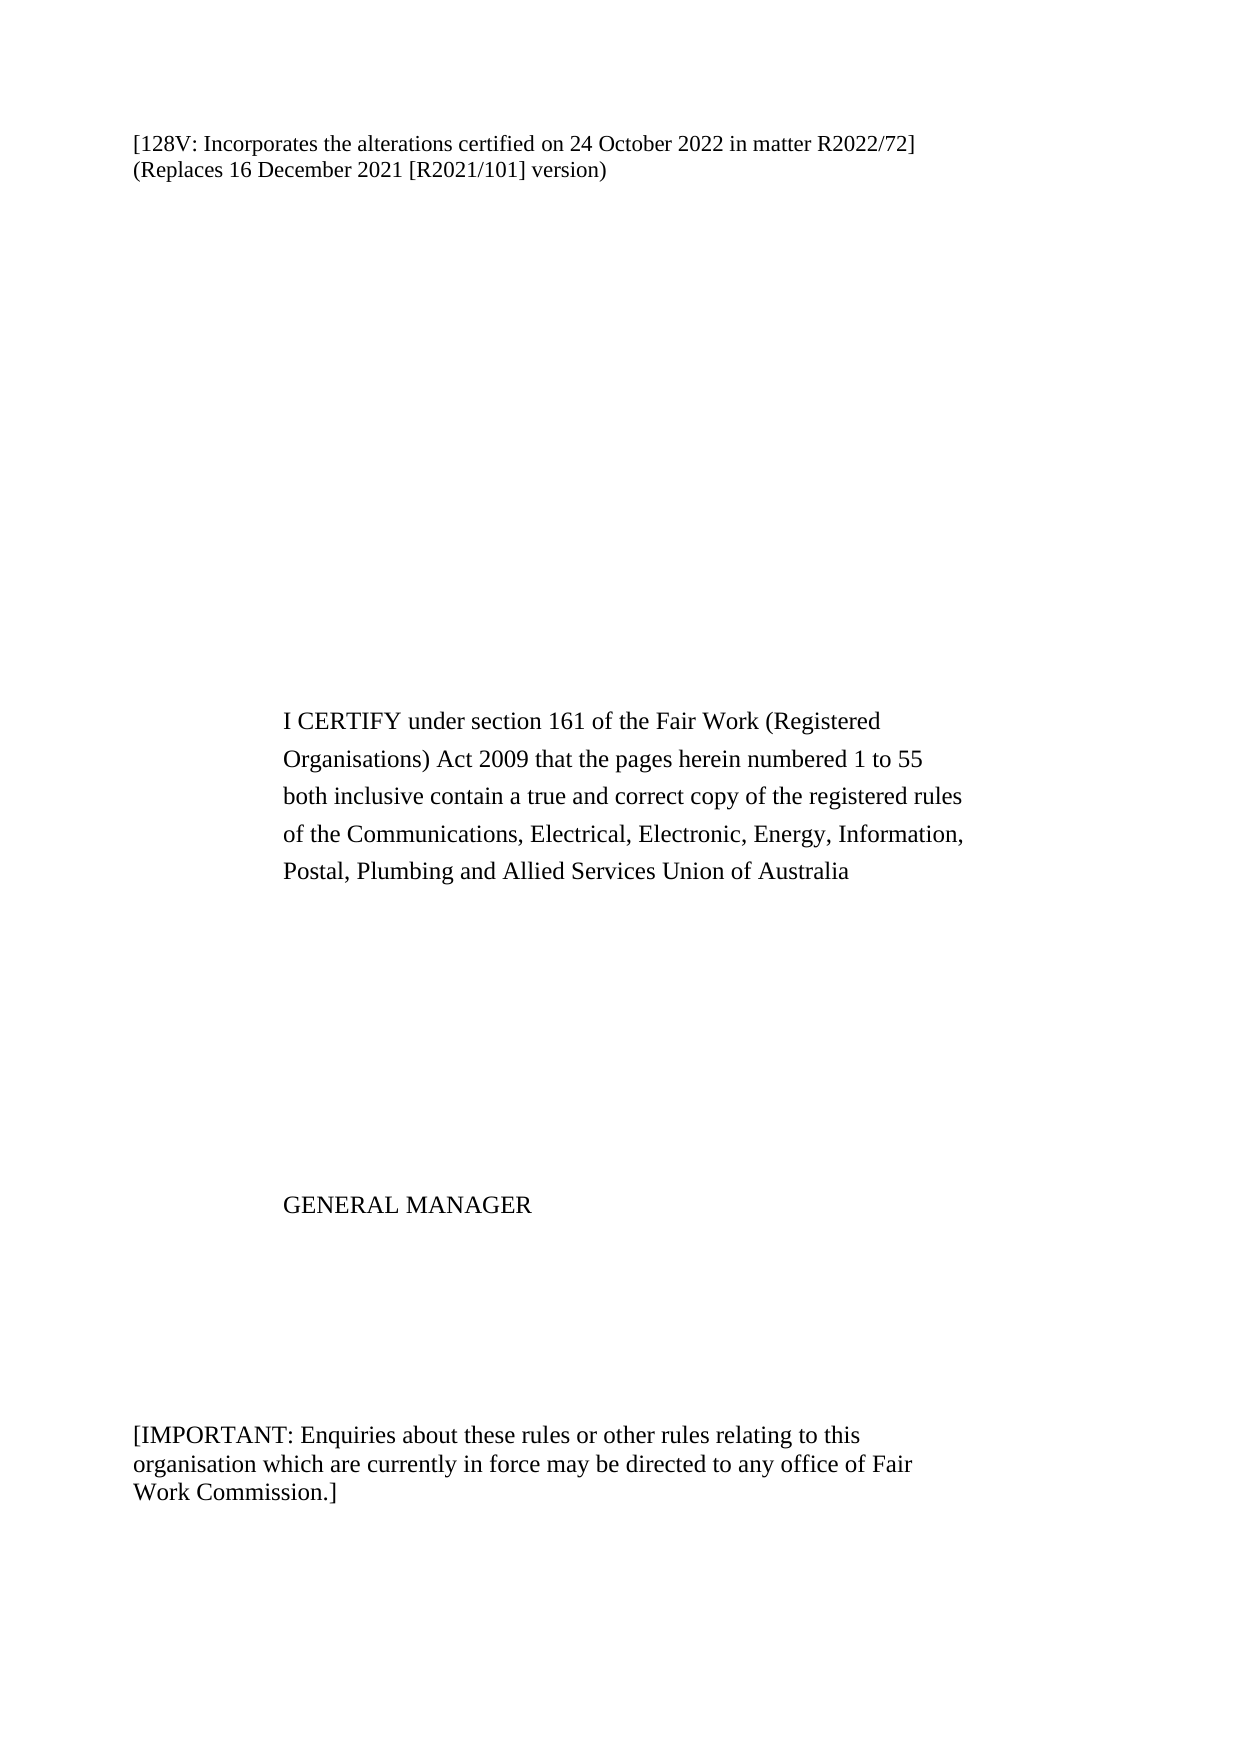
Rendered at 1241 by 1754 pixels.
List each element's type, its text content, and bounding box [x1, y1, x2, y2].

text I CERTIFY under section 161 of the Fair Work (Registered Organisations) Act 2009 that the pages herein numbered 1 to 55 both inclusive contain a true and correct copy of the registered rules of the Communications, Electrical, Electronic, Energy, Information, Postal, Plumbing and Allied Services Union of Australia [283, 697, 972, 885]
text [IMPORTANT: Enquiries about these rules or other rules relating to this organisation which are currently in force may be directed to any office of Fair Work Commission.] [133, 1420, 972, 1506]
text GENERAL MANAGER [283, 1190, 972, 1219]
text (Replaces 16 December 2021 [R2021/101] version) [133, 156, 1122, 182]
text [128V: Incorporates the alterations certified on 24 October 2022 in matter R2022/72] [133, 130, 1122, 156]
